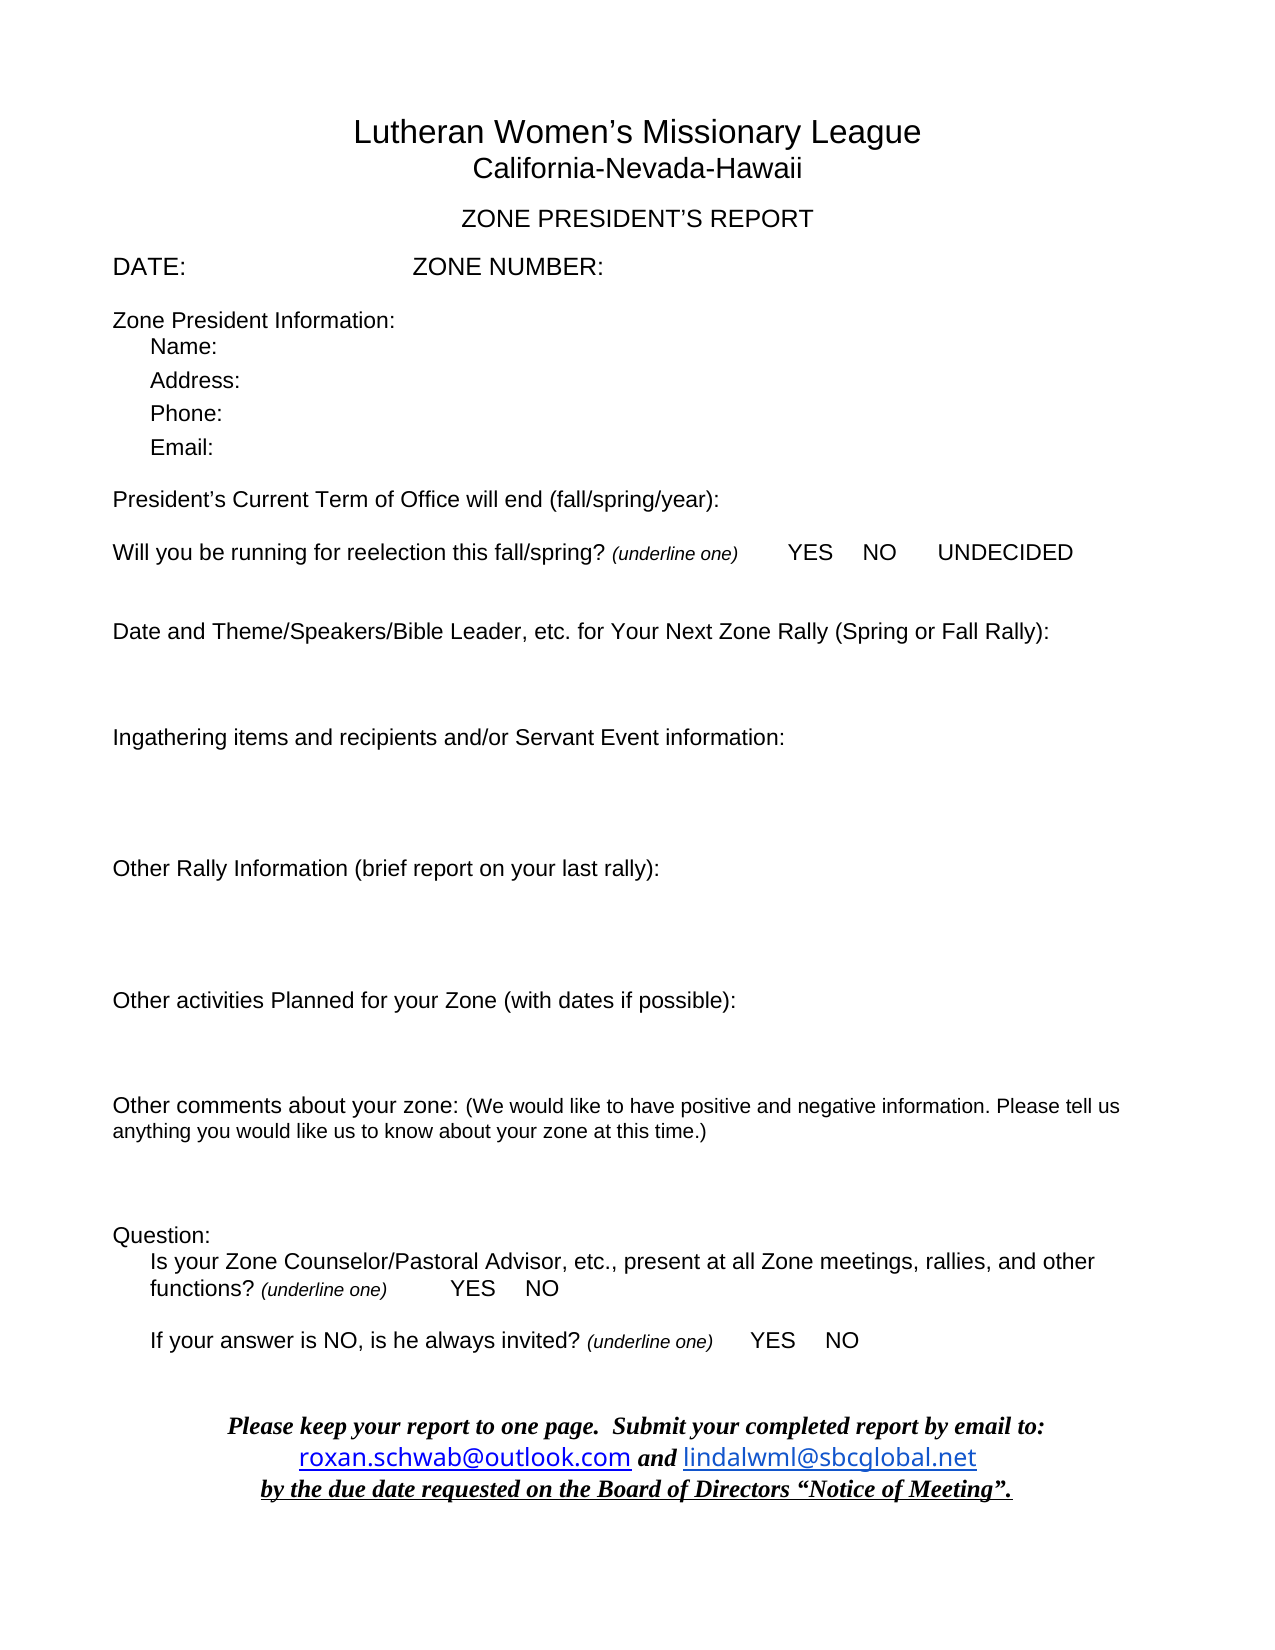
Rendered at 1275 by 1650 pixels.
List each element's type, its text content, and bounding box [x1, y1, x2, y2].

text roxan.schwab@outlook.com and lindalwml@sbcglobal.net [112, 1440, 1162, 1474]
text Phone: [150, 400, 1162, 426]
text Question: [112, 1222, 1162, 1248]
text Other comments about your zone: (We would like to have positive and negative information. Please tell us anything you would like us to know about your zone at this time.) [112, 1092, 1162, 1143]
text California-Nevada-Hawaii [112, 151, 1162, 184]
text If your answer is NO, is he always invited? (underline one) YES NO [150, 1327, 1162, 1354]
text ZONE PRESIDENT’S REPORT [112, 204, 1162, 232]
text Email: [150, 434, 1162, 460]
text Address: [150, 367, 1162, 393]
text Other Rally Information (brief report on your last rally): [112, 855, 1162, 882]
text DATE: ZONE NUMBER: [112, 252, 1162, 280]
text Other activities Planned for your Zone (with dates if possible): [112, 987, 1162, 1013]
text by the due date requested on the Board of Directors “Notice of Meeting”. [112, 1474, 1162, 1503]
text Date and Theme/Speakers/Bible Leader, etc. for Your Next Zone Rally (Spring or Fall Rally): [112, 618, 1162, 644]
text Lutheran Women’s Missionary League [112, 112, 1162, 151]
text Is your Zone Counselor/Pastoral Advisor, etc., present at all Zone meetings, rallies, and other functions? (underline one) YES NO [150, 1248, 1162, 1301]
text Name: [150, 333, 1162, 359]
text Will you be running for reelection this fall/spring? (underline one) YES NO UNDECIDED [112, 539, 1162, 565]
text Zone President Information: [112, 307, 1162, 333]
text President’s Current Term of Office will end (fall/spring/year): [112, 486, 1162, 513]
text Please keep your report to one page. Submit your completed report by email to: [112, 1411, 1162, 1440]
text Ingathering items and recipients and/or Servant Event information: [112, 723, 1162, 750]
